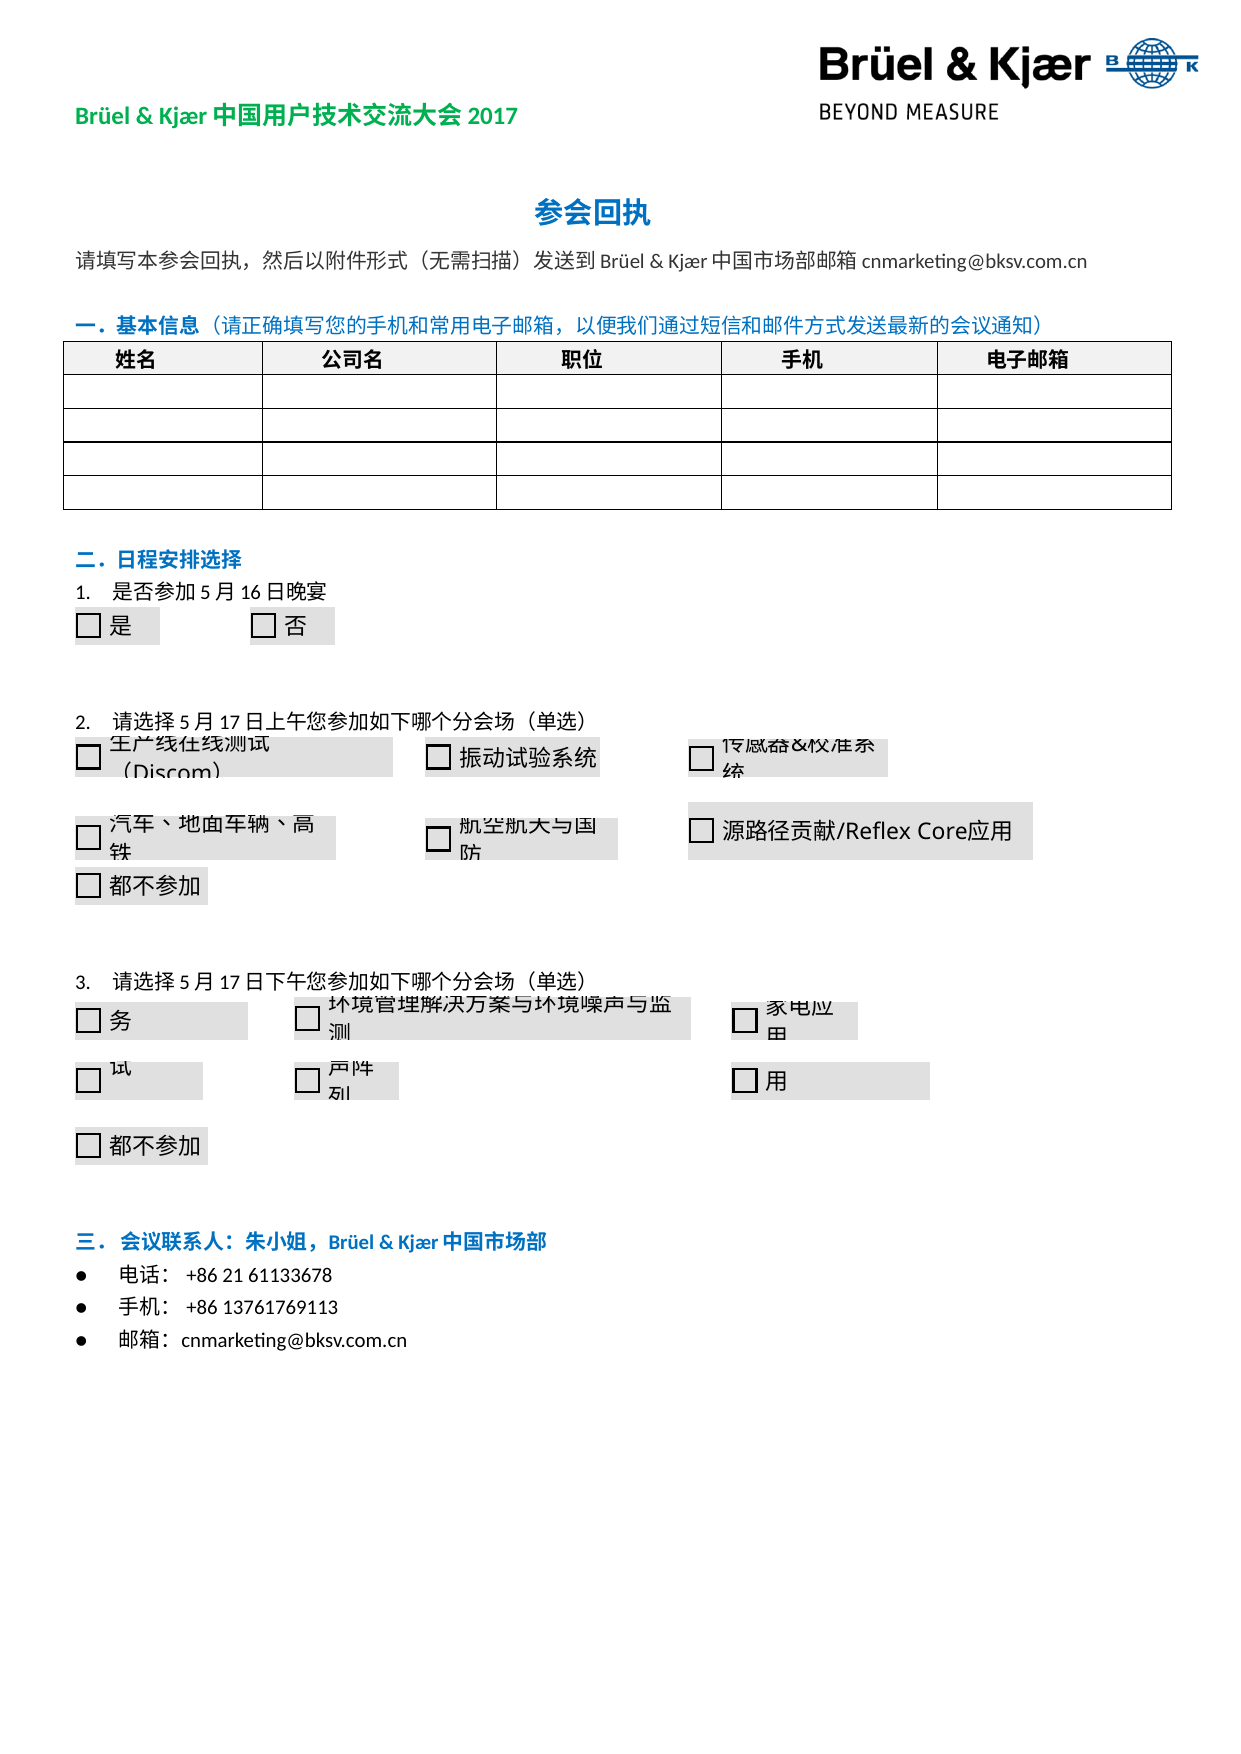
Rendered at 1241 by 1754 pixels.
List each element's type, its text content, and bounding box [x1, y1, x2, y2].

text 二．日程安排选择 [75, 542, 1111, 574]
list 邮箱：cnmarketing@bksv.com.cn [75, 1322, 1111, 1354]
text 请填写本参会回执，然后以附件形式（无需扫描）发送到Brüel & Kjær中国市场部邮箱cnmarketing@bksv.com.cn [75, 243, 1111, 276]
table_header 姓名 [64, 342, 262, 374]
table_cell [722, 409, 937, 441]
table_cell [722, 476, 937, 508]
table_header 电子邮箱 [938, 342, 1171, 374]
table_cell [722, 375, 937, 408]
table_cell [263, 476, 496, 508]
table_cell [938, 375, 1171, 408]
table_header 公司名 [263, 342, 496, 374]
list 会议联系人：朱小姐，Brüel & Kjær中国市场部 [75, 1224, 1111, 1257]
list 手机： +86 13761769113 [75, 1289, 1111, 1322]
table_cell [497, 409, 721, 441]
table_cell [497, 476, 721, 508]
list 请选择5月17日上午您参加如下哪个分会场（单选） [75, 704, 1111, 737]
list 是否参加5月16日晚宴 [75, 574, 1111, 607]
table_cell [263, 375, 496, 408]
table_cell [263, 443, 496, 475]
table_cell [938, 409, 1171, 441]
table_cell [722, 443, 937, 475]
table_cell [263, 409, 496, 441]
table_cell [64, 443, 262, 475]
picture [820, 38, 1199, 120]
table_cell [938, 476, 1171, 508]
table_cell [64, 476, 262, 508]
table_cell [497, 443, 721, 475]
table_cell [64, 409, 262, 441]
table_header 手机 [722, 342, 937, 374]
table_cell [64, 375, 262, 408]
list 请选择5月17日下午您参加如下哪个分会场（单选） [75, 964, 1111, 997]
list 电话： +86 21 61133678 [75, 1257, 1111, 1289]
table_header 职位 [497, 342, 721, 374]
table_cell [938, 443, 1171, 475]
text 参会回执 [75, 178, 1111, 243]
table_cell [497, 375, 721, 408]
text Brüel & Kjær中国用户技术交流大会2017 [75, 81, 1121, 146]
text 一．基本信息（请正确填写您的手机和常用电子邮箱，以便我们通过短信和邮件方式发送最新的会议通知） [75, 308, 1111, 341]
